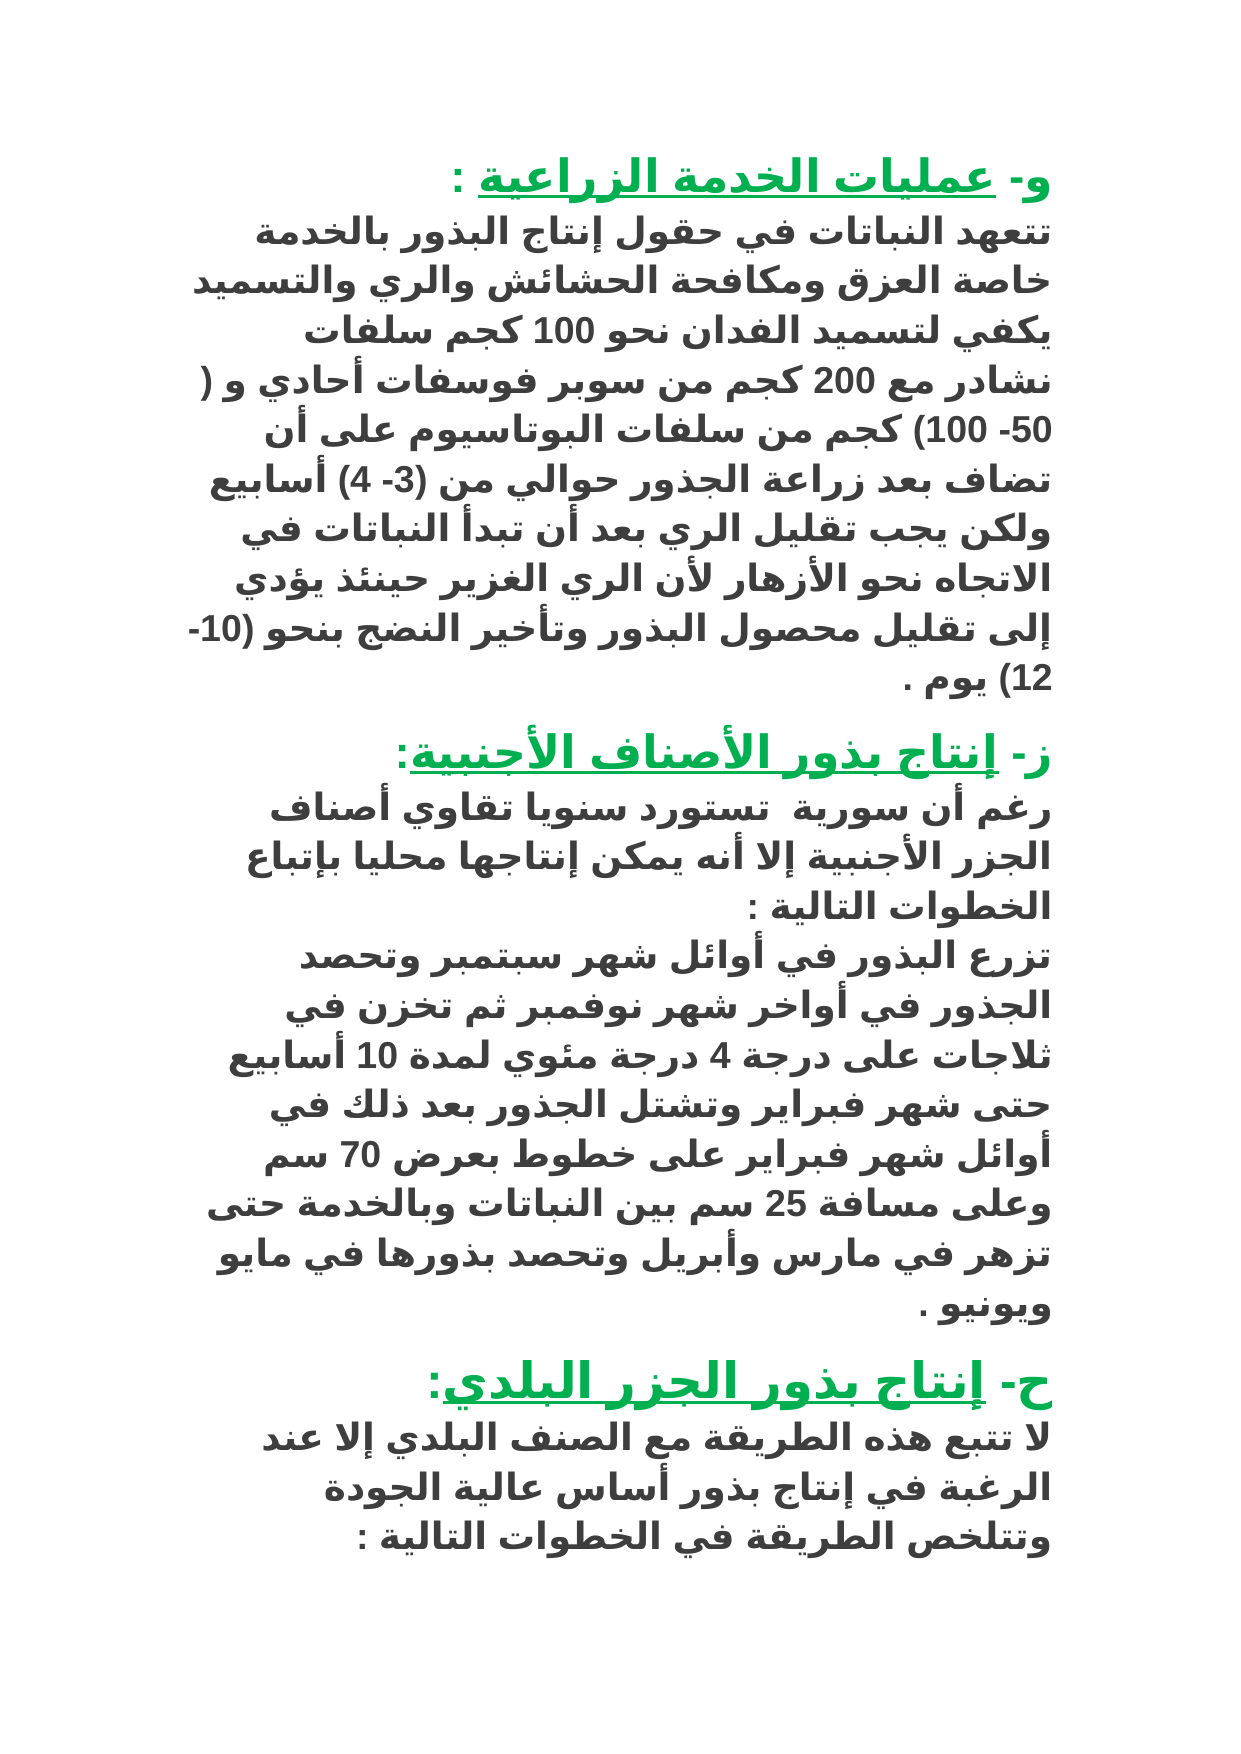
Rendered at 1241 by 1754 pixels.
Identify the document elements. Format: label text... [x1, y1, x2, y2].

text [187, 1351, 1053, 1557]
text ز- إنتاج بذور الأصناف الأجنبية: رغم أن سورية تستورد سنويا تقاوي أصناف الجزر الأجنبية إلا أنه يمكن إنتاجها محليا بإتباع الخطوات التالية : تزرع البذور في أوائل شهر سبتمبر وتحصد الجذور في أواخر شهر نوفمبر ثم تخزن في ثلاجات على درجة 4 درجة مئوي لمدة 10 أسابيع حتى شهر فبراير وتشتل الجذور بعد ذلك في أوائل شهر فبراير على خطوط بعرض 70 سم وعلى مسافة 25 سم بين النباتات وبالخدمة حتى تزهر في مارس وأبريل وتحصد بذورها في مايو ويونيو . [187, 726, 1053, 1324]
text و- عمليات الخدمة الزراعية : تتعهد النباتات في حقول إنتاج البذور بالخدمة خاصة العزق ومكافحة الحشائش والري والتسميد يكفي لتسميد الفدان نحو 100 كجم سلفات نشادر مع 200 كجم من سوبر فوسفات أحادي و (50- 100) كجم من سلفات البوتاسيوم على أن تضاف بعد زراعة الجذور حوالي من (3- 4) أسابيع ولكن يجب تقليل الري بعد أن تبدأ النباتات في الاتجاه نحو الأزهار لأن الري الغزير حينئذ يؤدي إلى تقليل محصول البذور وتأخير النضج بنحو (10- 12) يوم . [187, 150, 1053, 698]
